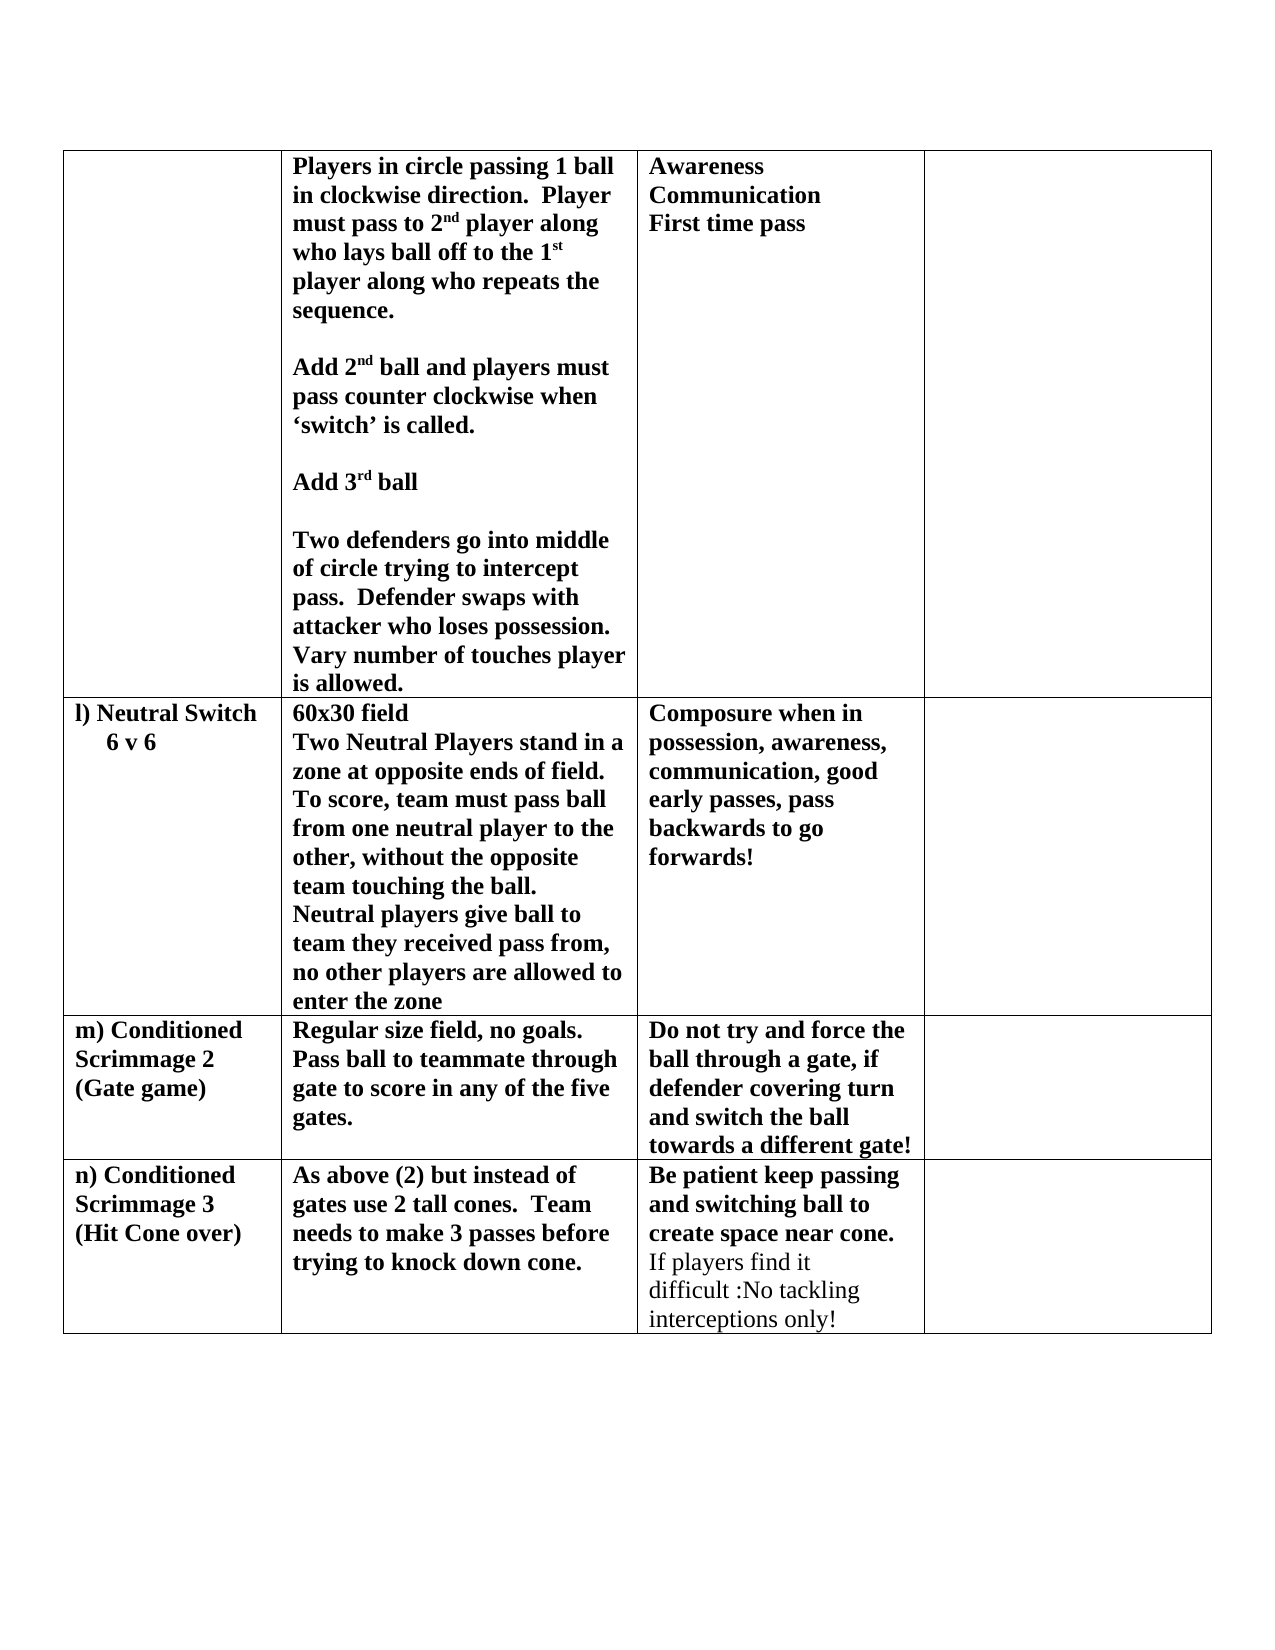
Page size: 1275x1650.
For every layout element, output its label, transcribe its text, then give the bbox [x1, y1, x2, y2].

table_cell [925, 698, 1211, 1014]
table_cell Do not try and force the ball through a gate, if defender covering turn and switch the ball towards a different gate! [638, 1016, 924, 1159]
table_cell [925, 1160, 1211, 1333]
table_cell l) Neutral Switch 6 v 6 [64, 698, 281, 1014]
table_cell 60x30 field Two Neutral Players stand in a zone at opposite ends of field. To score, team must pass ball from one neutral player to the other, without the opposite team touching the ball. Neutral players give ball to team they received pass from, no other players are allowed to enter the zone [282, 698, 637, 1014]
table_cell n) Conditioned Scrimmage 3 (Hit Cone over) [64, 1160, 281, 1333]
table_cell Be patient keep passing and switching ball to create space near cone. If players find it difficult :No tackling interceptions only! [638, 1160, 924, 1333]
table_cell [638, 151, 924, 697]
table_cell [282, 151, 637, 697]
table_cell As above (2) but instead of gates use 2 tall cones. Team needs to make 3 passes before trying to knock down cone. [282, 1160, 637, 1333]
table_cell Composure when in possession, awareness, communication, good early passes, pass backwards to go forwards! [638, 698, 924, 1014]
table_cell [925, 151, 1211, 697]
table_cell [925, 1016, 1211, 1159]
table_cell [64, 151, 281, 697]
table_cell m) Conditioned Scrimmage 2 (Gate game) [64, 1016, 281, 1159]
table_cell Regular size field, no goals. Pass ball to teammate through gate to score in any of the five gates. [282, 1016, 637, 1159]
